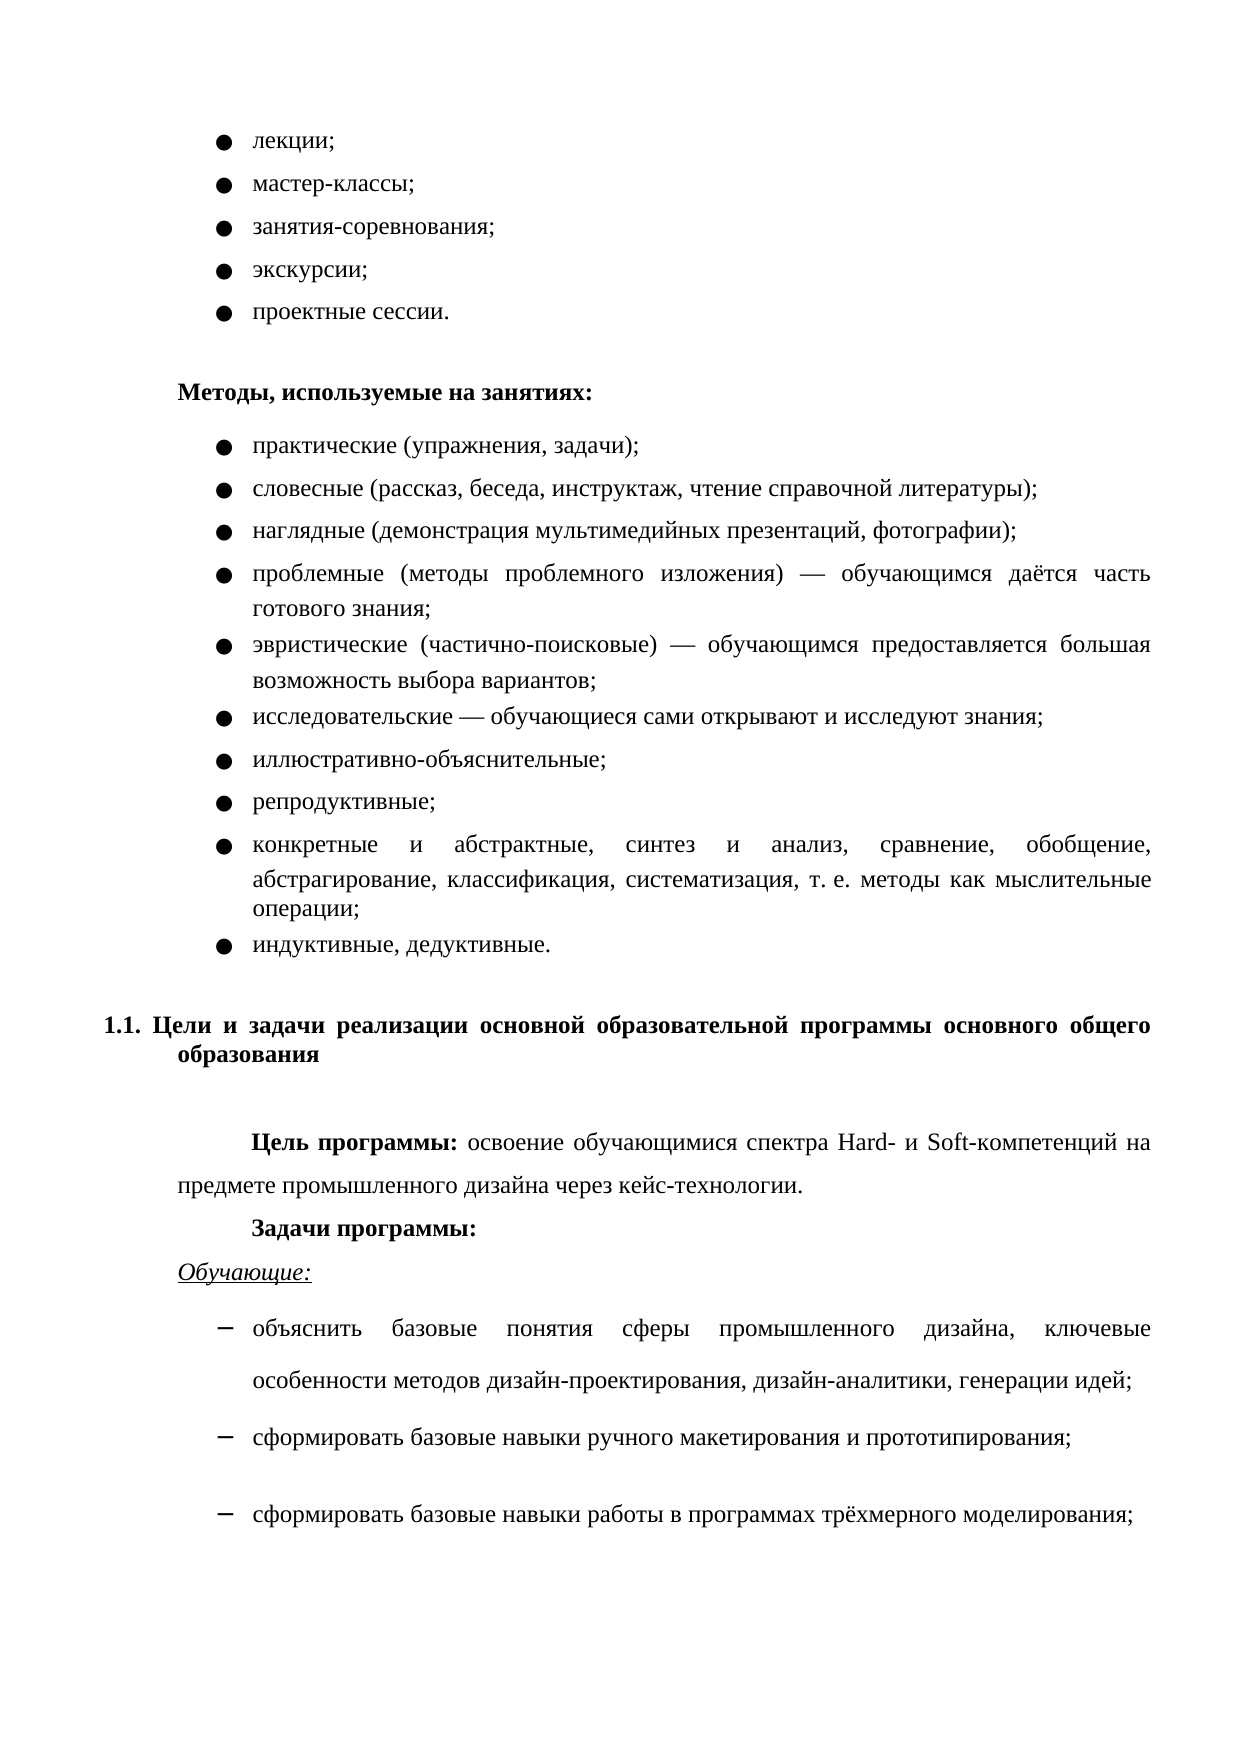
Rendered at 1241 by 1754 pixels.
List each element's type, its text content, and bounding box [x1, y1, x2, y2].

list проектные сессии. [215, 289, 1152, 332]
list индуктивные, дедуктивные. [215, 922, 1152, 964]
list словесные (рассказ, беседа, инструктаж, чтение справочной литературы); [215, 465, 1152, 508]
list занятия-соревнования; [215, 203, 1152, 246]
list эвристические (частично-поисковые) — обучающимся предоставляется большая возможность выбора вариантов; [215, 622, 1152, 693]
list объяснить базовые понятия сферы промышленного дизайна, ключевые особенности методов дизайн-проектирования, дизайн-аналитики, генерации идей; [215, 1300, 1152, 1394]
list сформировать базовые навыки работы в программах трёхмерного моделирования; [215, 1485, 1152, 1537]
list сформировать базовые навыки ручного макетирования и прототипирования; [215, 1408, 1152, 1460]
text Обучающие: [177, 1257, 1152, 1285]
list экскурсии; [215, 246, 1152, 289]
list репродуктивные; [215, 779, 1152, 822]
list лекции; [215, 118, 1152, 161]
text Методы, используемые на занятиях: [177, 377, 1152, 406]
list конкретные и абстрактные, синтез и анализ, сравнение, обобщение, абстрагирование, классификация, систематизация, т. е. методы как мыслительные операции; [215, 822, 1152, 922]
list исследовательские — обучающиеся сами открывают и исследуют знания; [215, 693, 1152, 736]
list наглядные (демонстрация мультимедийных презентаций, фотографии); [215, 508, 1152, 551]
list мастер-классы; [215, 161, 1152, 203]
list практические (упражнения, задачи); [215, 422, 1152, 465]
subtitle Задачи программы: [177, 1213, 1152, 1242]
list проблемные (методы проблемного изложения) — обучающимся даётся часть готового знания; [215, 551, 1152, 622]
list иллюстративно-объяснительные; [215, 736, 1152, 779]
text Цель программы: освоение обучающимися спектра Hard- и Soft-компетенций на предмете промышленного дизайна через кейс-технологии. [177, 1127, 1152, 1199]
text 1.1. Цели и задачи реализации основной образовательной программы основного общего образования [103, 1010, 1152, 1067]
